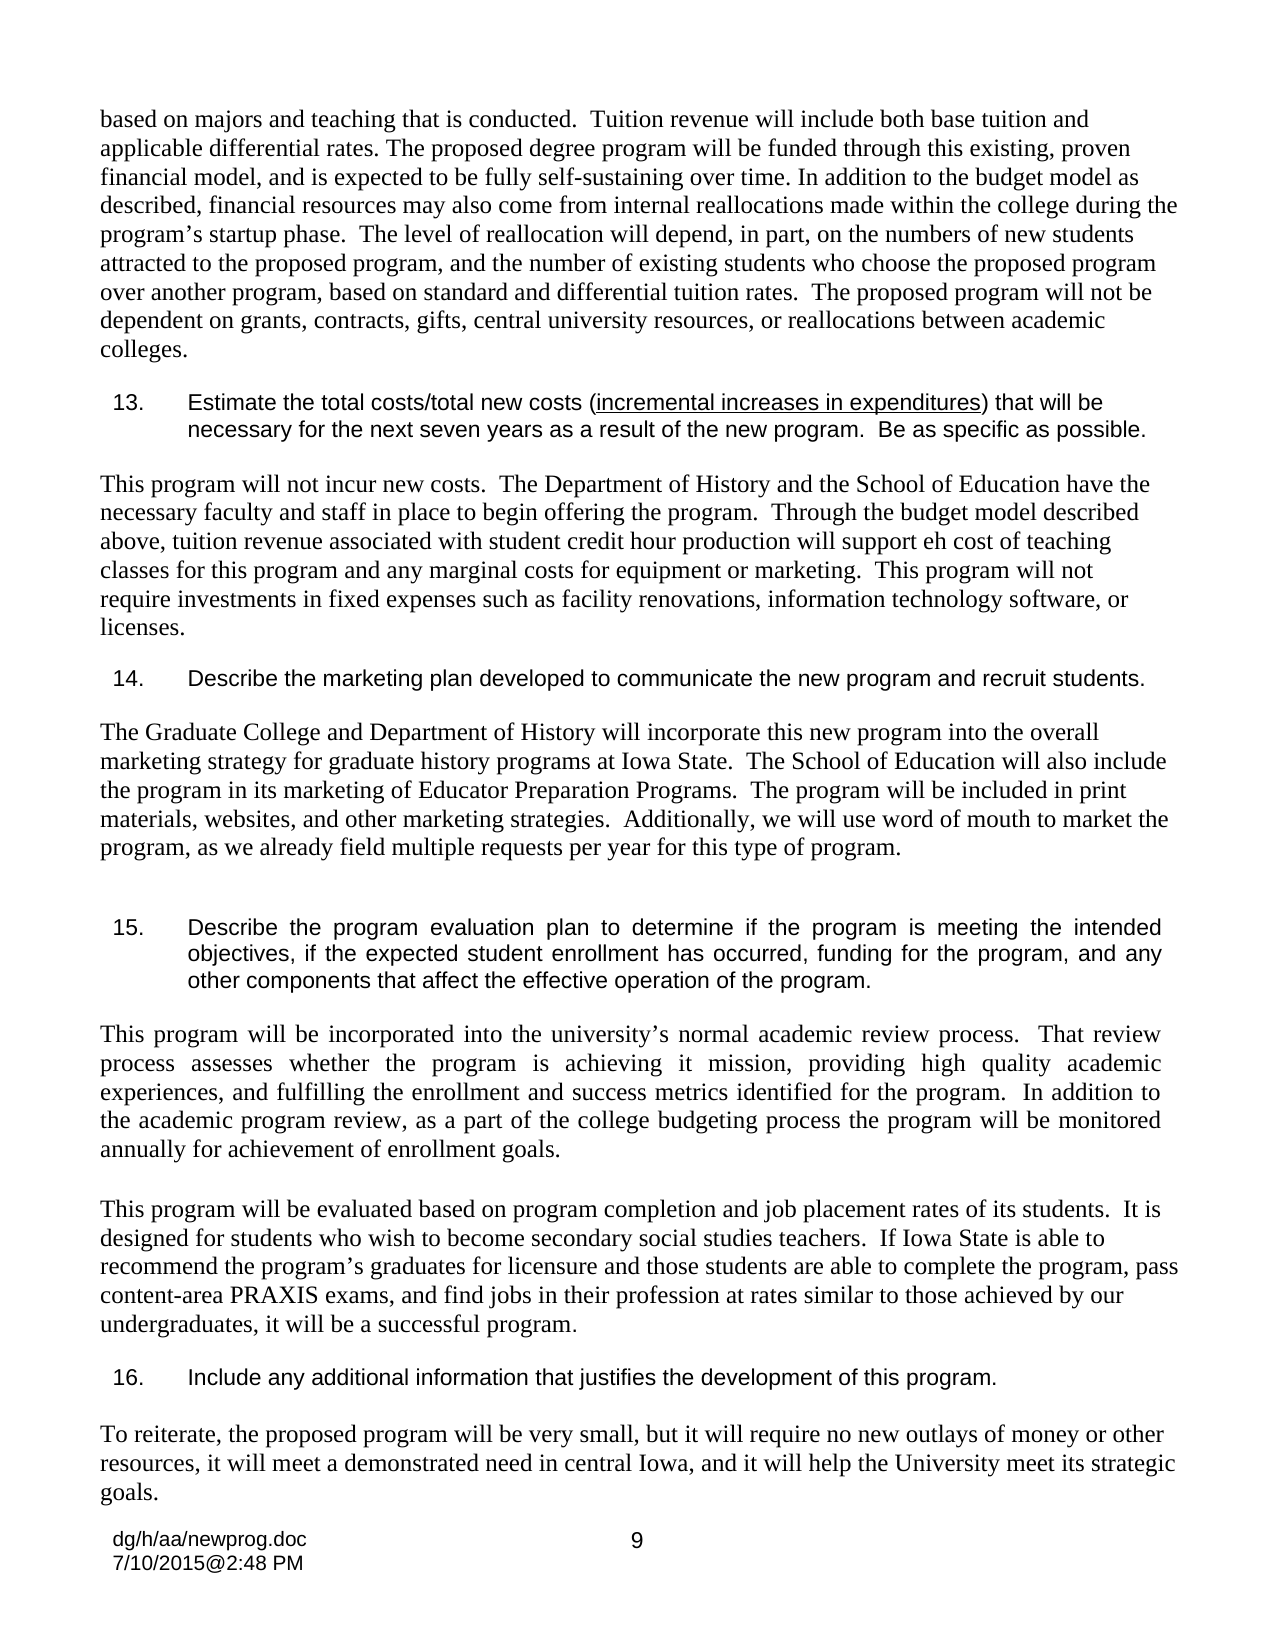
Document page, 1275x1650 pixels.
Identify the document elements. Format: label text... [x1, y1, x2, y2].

list Describe the program evaluation plan to determine if the program is meeting the intended objectives, if the expected student enrollment has occurred, funding for the program, and any other components that affect the effective operation of the program. [112, 914, 1163, 993]
text The Graduate College and Department of History will incorporate this new program into the overall marketing strategy for graduate history programs at Iowa State. The School of Education will also include the program in its marketing of Educator Preparation Programs. The program will be included in print materials, websites, and other marketing strategies. Additionally, we will use word of mouth to market the program, as we already field multiple requests per year for this type of program. [100, 717, 1194, 861]
list Describe the marketing plan developed to communicate the new program and recruit students. [112, 665, 1194, 691]
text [100, 104, 1194, 363]
text This program will be incorporated into the university’s normal academic review process. That review process assesses whether the program is achieving it mission, providing high quality academic experiences, and fulfilling the enrollment and success metrics identified for the program. In addition to the academic program review, as a part of the college budgeting process the program will be monitored annually for achievement of enrollment goals. [100, 1019, 1163, 1163]
list Include any additional information that justifies the development of this program. [112, 1364, 1194, 1390]
text This program will be evaluated based on program completion and job placement rates of its students. It is designed for students who wish to become secondary social studies teachers. If Iowa State is able to recommend the program’s graduates for licensure and those students are able to complete the program, pass content-area PRAXIS exams, and find jobs in their profession at rates similar to those achieved by our undergraduates, it will be a successful program. [100, 1194, 1194, 1338]
list Estimate the total costs/total new costs (incremental increases in expenditures) that will be necessary for the next seven years as a result of the new program. Be as specific as possible. [112, 389, 1163, 442]
text To reiterate, the proposed program will be very small, but it will require no new outlays of money or other resources, it will meet a demonstrated need in central Iowa, and it will help the University meet its strategic goals. [100, 1419, 1194, 1506]
text This program will not incur new costs. The Department of History and the School of Education have the necessary faculty and staff in place to begin offering the program. Through the budget model described above, tuition revenue associated with student credit hour production will support eh cost of teaching classes for this program and any marginal costs for equipment or marketing. This program will not require investments in fixed expenses such as facility renovations, information technology software, or licenses. [100, 469, 1163, 641]
